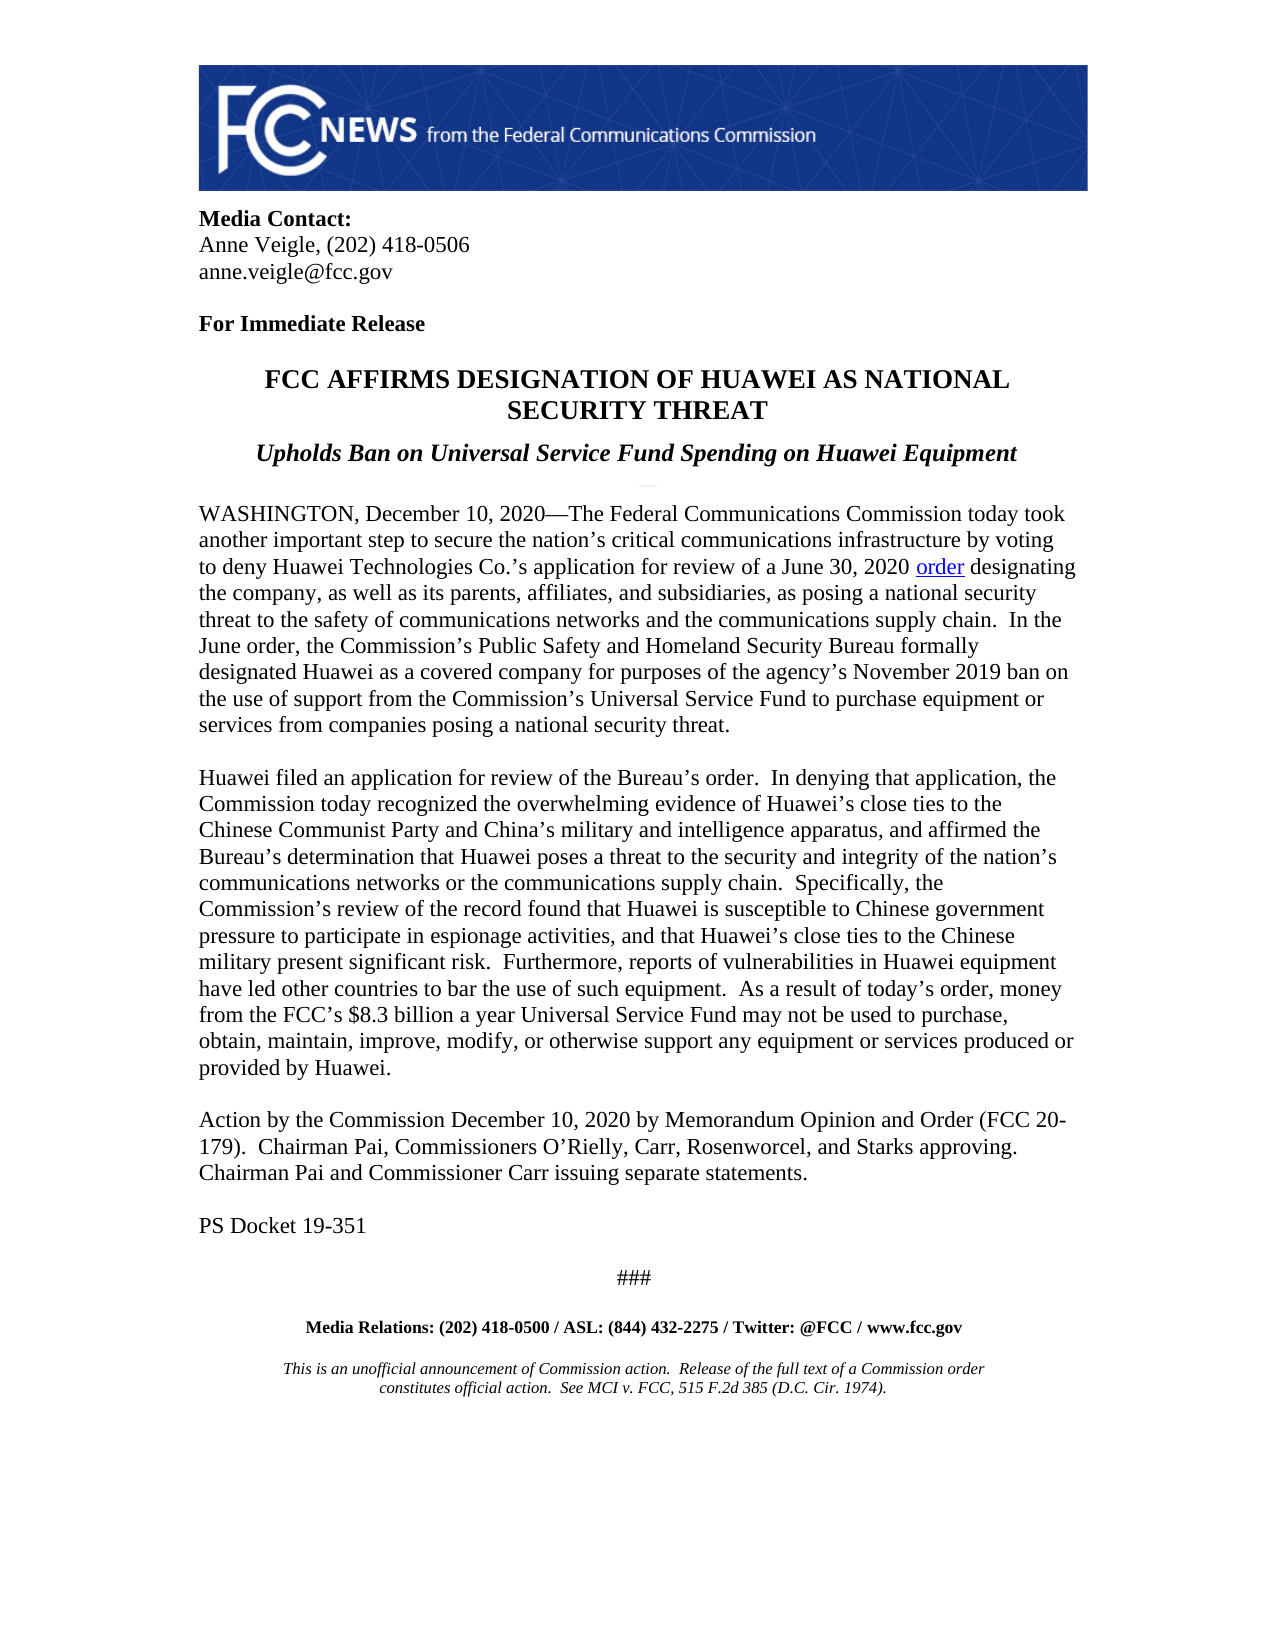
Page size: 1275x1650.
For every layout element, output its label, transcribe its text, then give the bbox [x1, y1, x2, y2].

picture [198, 65, 1088, 191]
table_header Media Contact: Anne Veigle, (202) 418-0506 anne.veigle@fcc.gov For Immediate Release FCC AFFIRMS DESIGNATION OF HUAWEI AS NATIONAL SECURITY THREAT Upholds Ban on Universal Service Fund Spending on Huawei Equipment -- WASHINGTON, December 10, 2020—The Federal Communications Commission today took another important step to secure the nation’s critical communications infrastructure by voting to deny Huawei Technologies Co.’s application for review of a June 30, 2020 order designating the company, as well as its parents, affiliates, and subsidiaries, as posing a national security threat to the safety of communications networks and the communications supply chain. In the June order, the Commission’s Public Safety and Homeland Security Bureau formally designated Huawei as a covered company for purposes of the agency’s November 2019 ban on the use of support from the Commission’s Universal Service Fund to purchase equipment or services from companies posing a national security threat. Huawei filed an application for review of the Bureau’s order. In denying that application, the Commission today recognized the overwhelming evidence of Huawei’s close ties to the Chinese Communist Party and China’s military and intelligence apparatus, and affirmed the Bureau’s determination that Huawei poses a threat to the security and integrity of the nation’s communications networks or the communications supply chain. Specifically, the Commission’s review of the record found that Huawei is susceptible to Chinese government pressure to participate in espionage activities, and that Huawei’s close ties to the Chinese military present significant risk. Furthermore, reports of vulnerabilities in Huawei equipment have led other countries to bar the use of such equipment. As a result of today’s order, money from the FCC’s $8.3 billion a year Universal Service Fund may not be used to purchase, obtain, maintain, improve, modify, or otherwise support any equipment or services produced or provided by Huawei. Action by the Commission December 10, 2020 by Memorandum Opinion and Order (FCC 20-179). Chairman Pai, Commissioners O’Rielly, Carr, Rosenworcel, and Starks approving. Chairman Pai and Commissioner Carr issuing separate statements. PS Docket 19-351 ### Media Relations: (202) 418-0500 / ASL: (844) 432-2275 / Twitter: @FCC / www.fcc.gov This is an unofficial announcement of Commission action. Release of the full text of a Commission order constitutes official action. See MCI v. FCC, 515 F.2d 385 (D.C. Cir. 1974). [188, 66, 1087, 1397]
